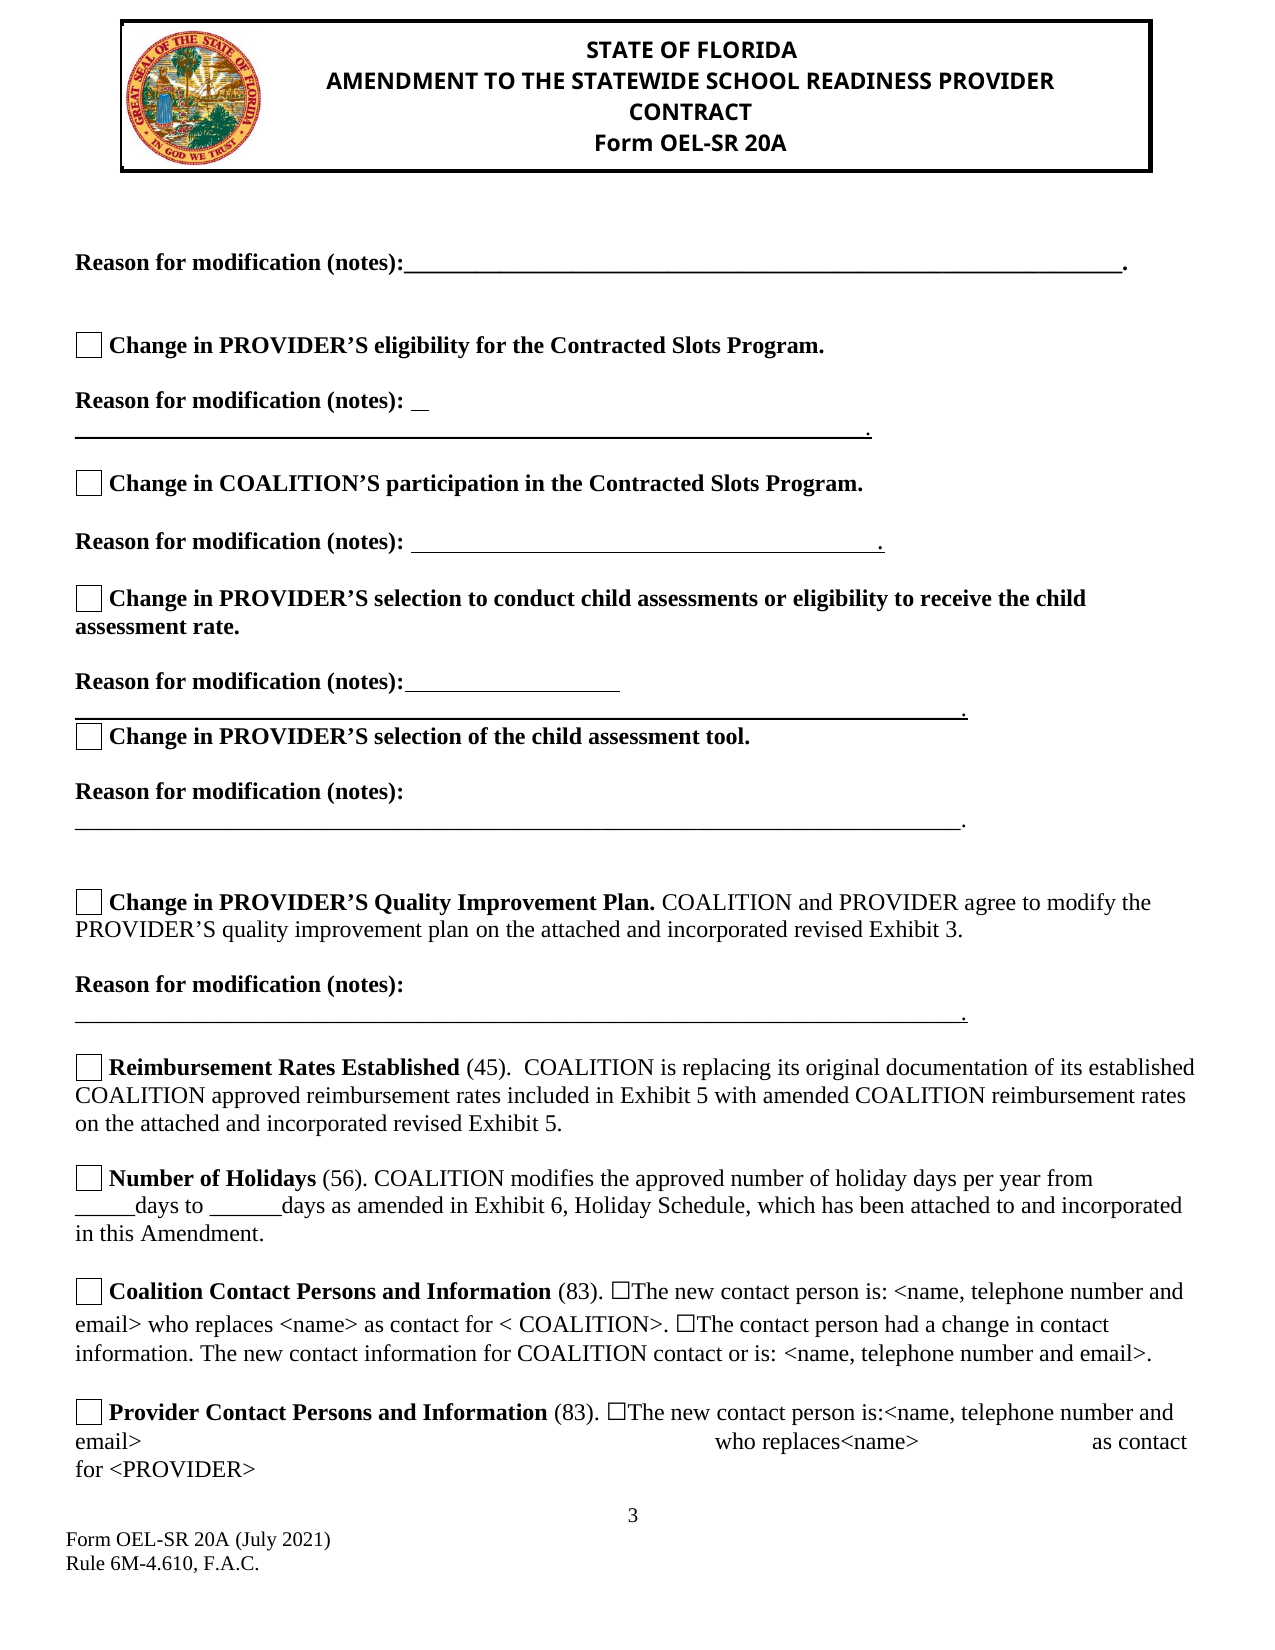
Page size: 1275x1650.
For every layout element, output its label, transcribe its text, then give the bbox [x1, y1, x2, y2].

text Change in PROVIDER’S selection of the child assessment tool. [75, 722, 1200, 750]
text Change in COALITION’S participation in the Contracted Slots Program. [75, 469, 1200, 496]
text Coalition Contact Persons and Information (83). The new contact person is: <name, telephone number and email> who replaces <name> as contact for < COALITION>. The contact person had a change in contact information. The new contact information for COALITION contact or is: <name, telephone number and email>. [75, 1274, 1200, 1367]
text Provider Contact Persons and Information (83). The new contact person is:<name, telephone number and email> who replaces<name> as contact for <PROVIDER> [75, 1394, 1200, 1482]
text __________________________________________________________________________. [75, 694, 1200, 722]
text Reimbursement Rates Established (45). COALITION is replacing its original documentation of its established COALITION approved reimbursement rates included in Exhibit 5 with amended COALITION reimbursement rates on the attached and incorporated revised Exhibit 5. [75, 1053, 1200, 1136]
text Reason for modification (notes):____________________________________________________________. [75, 248, 1200, 275]
text Number of Holidays (56). COALITION modifies the approved number of holiday days per year from _____days to ______days as amended in Exhibit 6, Holiday Schedule, which has been attached to and incorporated in this Amendment. [75, 1164, 1200, 1247]
text Change in PROVIDER’S eligibility for the Contracted Slots Program. [75, 331, 1200, 358]
text Reason for modification (notes): [75, 777, 1200, 805]
text __________________________________________________________________________. [75, 805, 1200, 832]
text Reason for modification (notes): . [75, 524, 1200, 556]
text Change in PROVIDER’S selection to conduct child assessments or eligibility to receive the child assessment rate. [75, 584, 1200, 639]
text Change in PROVIDER’S Quality Improvement Plan. COALITION and PROVIDER agree to modify the PROVIDER’S quality improvement plan on the attached and incorporated revised Exhibit 3. [75, 888, 1200, 943]
picture [122, 26, 263, 166]
text __________________________________________________________________________. [75, 998, 1200, 1026]
text Reason for modification (notes): [75, 971, 1200, 998]
text Reason for modification (notes): [75, 667, 1200, 694]
text Reason for modification (notes): __________________________________________________________________. [75, 386, 1200, 441]
